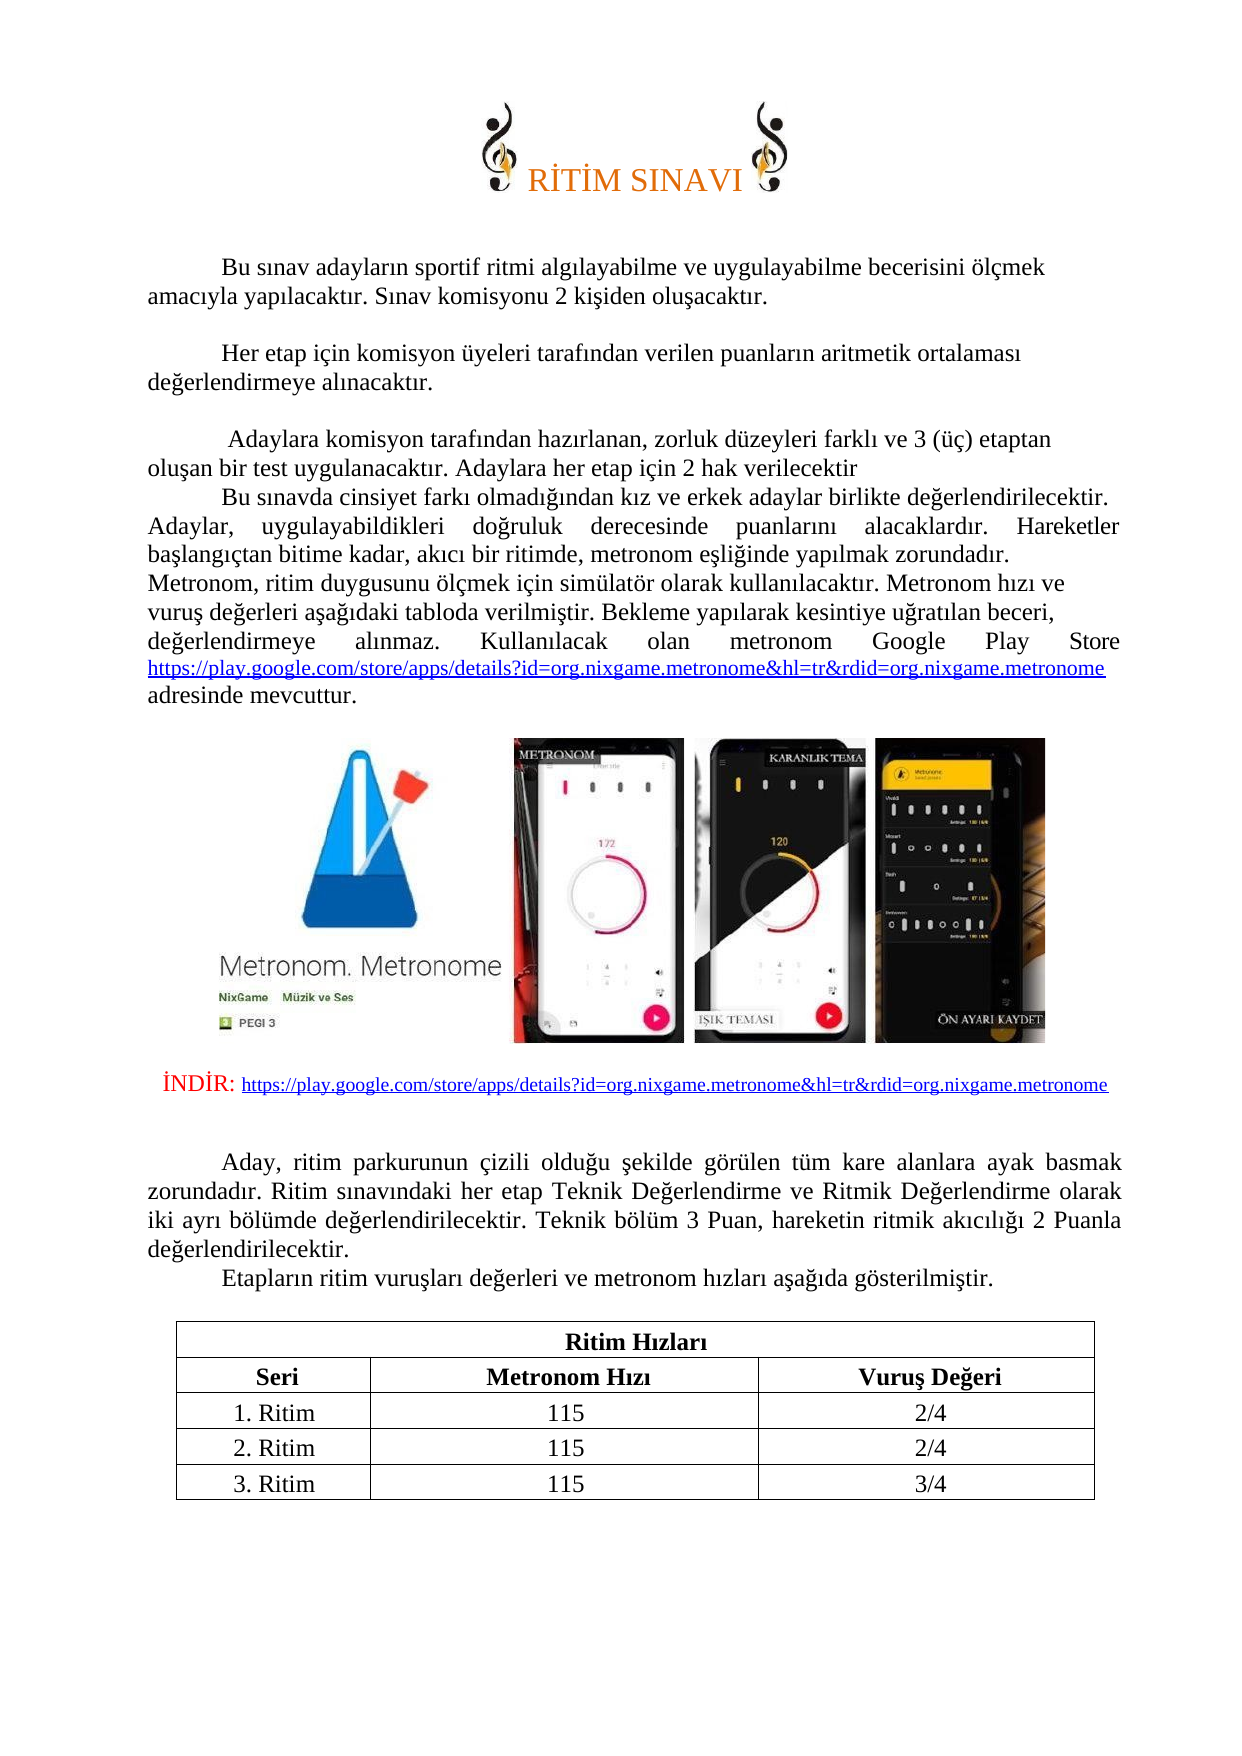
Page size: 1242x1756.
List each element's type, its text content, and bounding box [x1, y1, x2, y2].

text Etapların ritim vuruşları değerleri ve metronom hızları aşağıda gösterilmiştir. [221, 1263, 1217, 1291]
picture [218, 738, 1046, 1044]
text İNDİR: https://play.google.com/store/apps/details?id=org.nixgame.metronome&hl=tr&rdid=org.nixgame.metronome [54, 1069, 1217, 1096]
table_cell Metronom Hızı [371, 1358, 758, 1392]
picture [481, 101, 518, 193]
picture [751, 101, 788, 193]
table_cell 115 [371, 1393, 758, 1428]
text Adaylara komisyon tarafından hazırlanan, zorluk düzeyleri farklı ve 3 (üç) etaptan oluşan bir test uygulanacaktır. Adaylara her etap için 2 hak verilecektir [147, 424, 1053, 482]
table_cell 2/4 [759, 1393, 1094, 1428]
table_cell 115 [371, 1465, 758, 1499]
table_cell 2. Ritim [177, 1429, 370, 1463]
table_cell Seri [177, 1358, 370, 1392]
text Bu sınavda cinsiyet farkı olmadığından kız ve erkek adaylar birlikte değerlendirilecektir. Adaylar, uygulayabildikleri doğruluk derecesinde puanlarını alacaklardır. Hareketler başlangıçtan bitime kadar, akıcı bir ritimde, metronom eşliğinde yapılmak zorundadır. [147, 482, 1123, 568]
table_cell 3. Ritim [177, 1465, 370, 1499]
text Aday, ritim parkurunun çizili olduğu şekilde görülen tüm kare alanlara ayak basmak zorundadır. Ritim sınavındaki her etap Teknik Değerlendirme ve Ritmik Değerlendirme olarak iki ayrı bölümde değerlendirilecektir. Teknik bölüm 3 Puan, hareketin ritmik akıcılığı 2 Puanla değerlendirilecektir. [147, 1147, 1123, 1262]
table_header Ritim Hızları [177, 1322, 1094, 1357]
text Her etap için komisyon üyeleri tarafından verilen puanların aritmetik ortalaması değerlendirmeye alınacaktır. [147, 338, 1024, 396]
text RİTİM SINAVI [53, 160, 1217, 199]
table_cell 3/4 [759, 1465, 1094, 1499]
table_cell 2/4 [759, 1429, 1094, 1463]
table_cell 1. Ritim [177, 1393, 370, 1428]
table_cell 115 [371, 1429, 758, 1463]
text Metronom, ritim duygusunu ölçmek için simülatör olarak kullanılacaktır. Metronom hızı ve vuruş değerleri aşağıdaki tabloda verilmiştir. Bekleme yapılarak kesintiye uğratılan beceri, değerlendirmeye alınmaz. Kullanılacak olan metronom Google Play Store https://play.google.com/store/apps/details?id=org.nixgame.metronome&hl=tr&rdid=org.nixgame.metronome adresinde mevcuttur. [147, 568, 1123, 709]
text Bu sınav adayların sportif ritmi algılayabilme ve uygulayabilme becerisini ölçmek amacıyla yapılacaktır. Sınav komisyonu 2 kişiden oluşacaktır. [147, 252, 1047, 310]
table_cell Vuruş Değeri [759, 1358, 1094, 1392]
